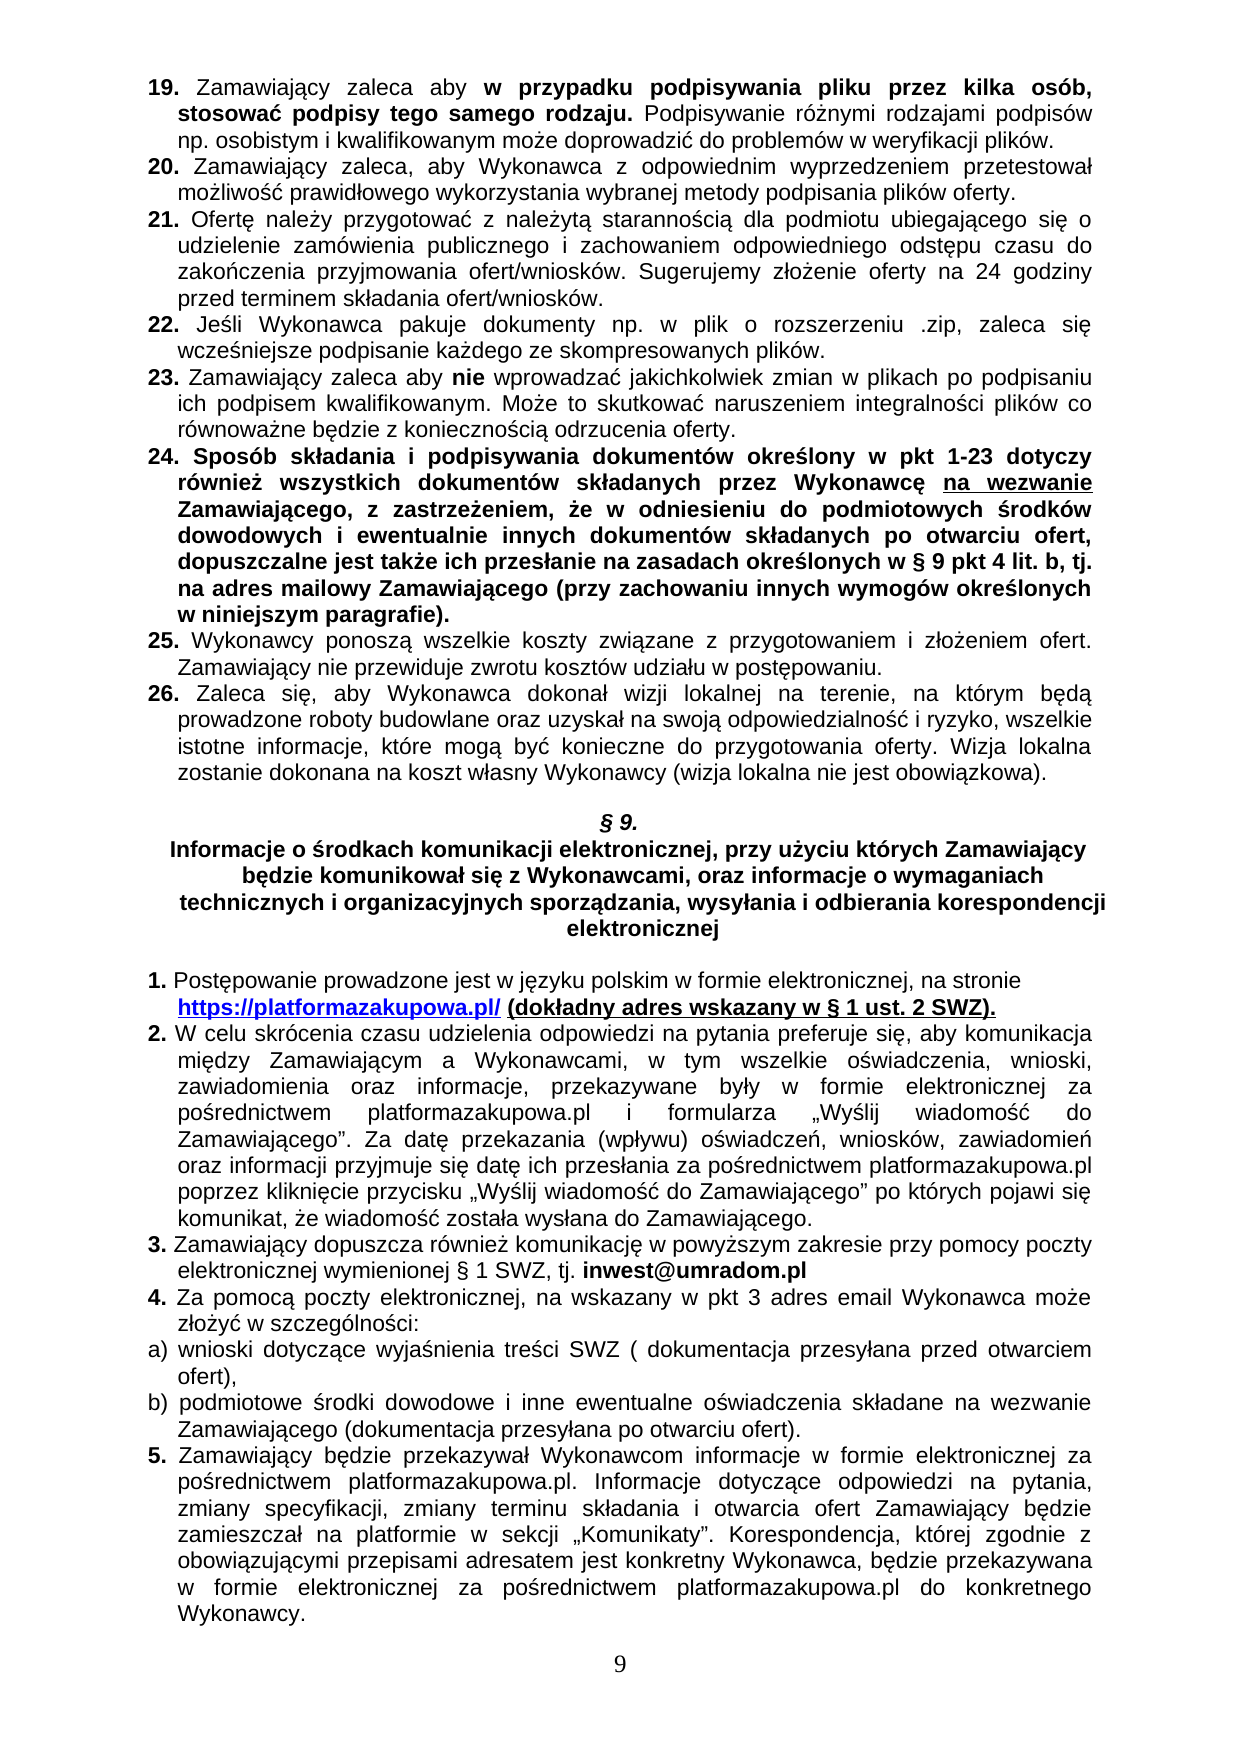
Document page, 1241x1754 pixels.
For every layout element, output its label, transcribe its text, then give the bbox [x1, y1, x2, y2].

text 2. W celu skrócenia czasu udzielenia odpowiedzi na pytania preferuje się, aby komunikacja między Zamawiającym a Wykonawcami, w tym wszelkie oświadczenia, wnioski, zawiadomienia oraz informacje, przekazywane były w formie elektronicznej za pośrednictwem platformazakupowa.pl i formularza „Wyślij wiadomość do Zamawiającego”. Za datę przekazania (wpływu) oświadczeń, wniosków, zawiadomień oraz informacji przyjmuje się datę ich przesłania za pośrednictwem platformazakupowa.pl poprzez kliknięcie przycisku „Wyślij wiadomość do Zamawiającego” po których pojawi się komunikat, że wiadomość została wysłana do Zamawiającego. [148, 1020, 1092, 1231]
list https://platformazakupowa.pl/ (dokładny adres wskazany w § 1 ust. 2 SWZ). [177, 994, 1092, 1020]
text b) podmiotowe środki dowodowe i inne ewentualne oświadczenia składane na wezwanie Zamawiającego (dokumentacja przesyłana po otwarciu ofert). [148, 1389, 1092, 1442]
text 19. Zamawiający zaleca aby w przypadku podpisywania pliku przez kilka osób, stosować podpisy tego samego rodzaju. Podpisywanie różnymi rodzajami podpisów np. osobistym i kwalifikowanym może doprowadzić do problemów w weryfikacji plików. [148, 74, 1092, 153]
table_header Informacje o środkach komunikacji elektronicznej, przy użyciu których Zamawiający będzie komunikował się z Wykonawcami, oraz informacje o wymaganiach technicznych i organizacyjnych sporządzania, wysyłania i odbierania korespondencji elektronicznej [136, 836, 1119, 941]
text 4. Za pomocą poczty elektronicznej, na wskazany w pkt 3 adres email Wykonawca może złożyć w szczególności: [148, 1284, 1092, 1336]
text a) wnioski dotyczące wyjaśnienia treści SWZ ( dokumentacja przesyłana przed otwarciem ofert), [148, 1336, 1092, 1389]
text 24. Sposób składania i podpisywania dokumentów określony w pkt 1-23 dotyczy również wszystkich dokumentów składanych przez Wykonawcę na wezwanie Zamawiającego, z zastrzeżeniem, że w odniesieniu do podmiotowych środków dowodowych i ewentualnie innych dokumentów składanych po otwarciu ofert, dopuszczalne jest także ich przesłanie na zasadach określonych w § 9 pkt 4 lit. b, tj. na adres mailowy Zamawiającego (przy zachowaniu innych wymogów określonych w niniejszym paragrafie). [148, 443, 1092, 627]
text 26. Zaleca się, aby Wykonawca dokonał wizji lokalnej na terenie, na którym będą prowadzone roboty budowlane oraz uzyskał na swoją odpowiedzialność i ryzyko, wszelkie istotne informacje, które mogą być konieczne do przygotowania oferty. Wizja lokalna zostanie dokonana na koszt własny Wykonawcy (wizja lokalna nie jest obowiązkowa). [148, 680, 1092, 785]
text 22. Jeśli Wykonawca pakuje dokumenty np. w plik o rozszerzeniu .zip, zaleca się wcześniejsze podpisanie każdego ze skompresowanych plików. [148, 311, 1092, 364]
text § 9. [148, 809, 1092, 836]
text 21. Ofertę należy przygotować z należytą starannością dla podmiotu ubiegającego się o udzielenie zamówienia publicznego i zachowaniem odpowiedniego odstępu czasu do zakończenia przyjmowania ofert/wniosków. Sugerujemy złożenie oferty na 24 godziny przed terminem składania ofert/wniosków. [148, 206, 1092, 311]
text 5. Zamawiający będzie przekazywał Wykonawcom informacje w formie elektronicznej za pośrednictwem platformazakupowa.pl. Informacje dotyczące odpowiedzi na pytania, zmiany specyfikacji, zmiany terminu składania i otwarcia ofert Zamawiający będzie zamieszczał na platformie w sekcji „Komunikaty”. Korespondencja, której zgodnie z obowiązującymi przepisami adresatem jest konkretny Wykonawca, będzie przekazywana w formie elektronicznej za pośrednictwem platformazakupowa.pl do konkretnego Wykonawcy. [148, 1442, 1092, 1626]
text 23. Zamawiający zaleca aby nie wprowadzać jakichkolwiek zmian w plikach po podpisaniu ich podpisem kwalifikowanym. Może to skutkować naruszeniem integralności plików co równoważne będzie z koniecznością odrzucenia oferty. [148, 364, 1092, 443]
text 3. Zamawiający dopuszcza również komunikację w powyższym zakresie przy pomocy poczty elektronicznej wymienionej § 1 SWZ, tj. inwest@umradom.pl [148, 1231, 1092, 1284]
list 25. Wykonawcy ponoszą wszelkie koszty związane z przygotowaniem i złożeniem ofert. Zamawiający nie przewiduje zwrotu kosztów udziału w postępowaniu. [148, 627, 1092, 680]
text 20. Zamawiający zaleca, aby Wykonawca z odpowiednim wyprzedzeniem przetestował możliwość prawidłowego wykorzystania wybranej metody podpisania plików oferty. [148, 153, 1092, 206]
text 1. Postępowanie prowadzone jest w języku polskim w formie elektronicznej, na stronie [148, 967, 1092, 994]
